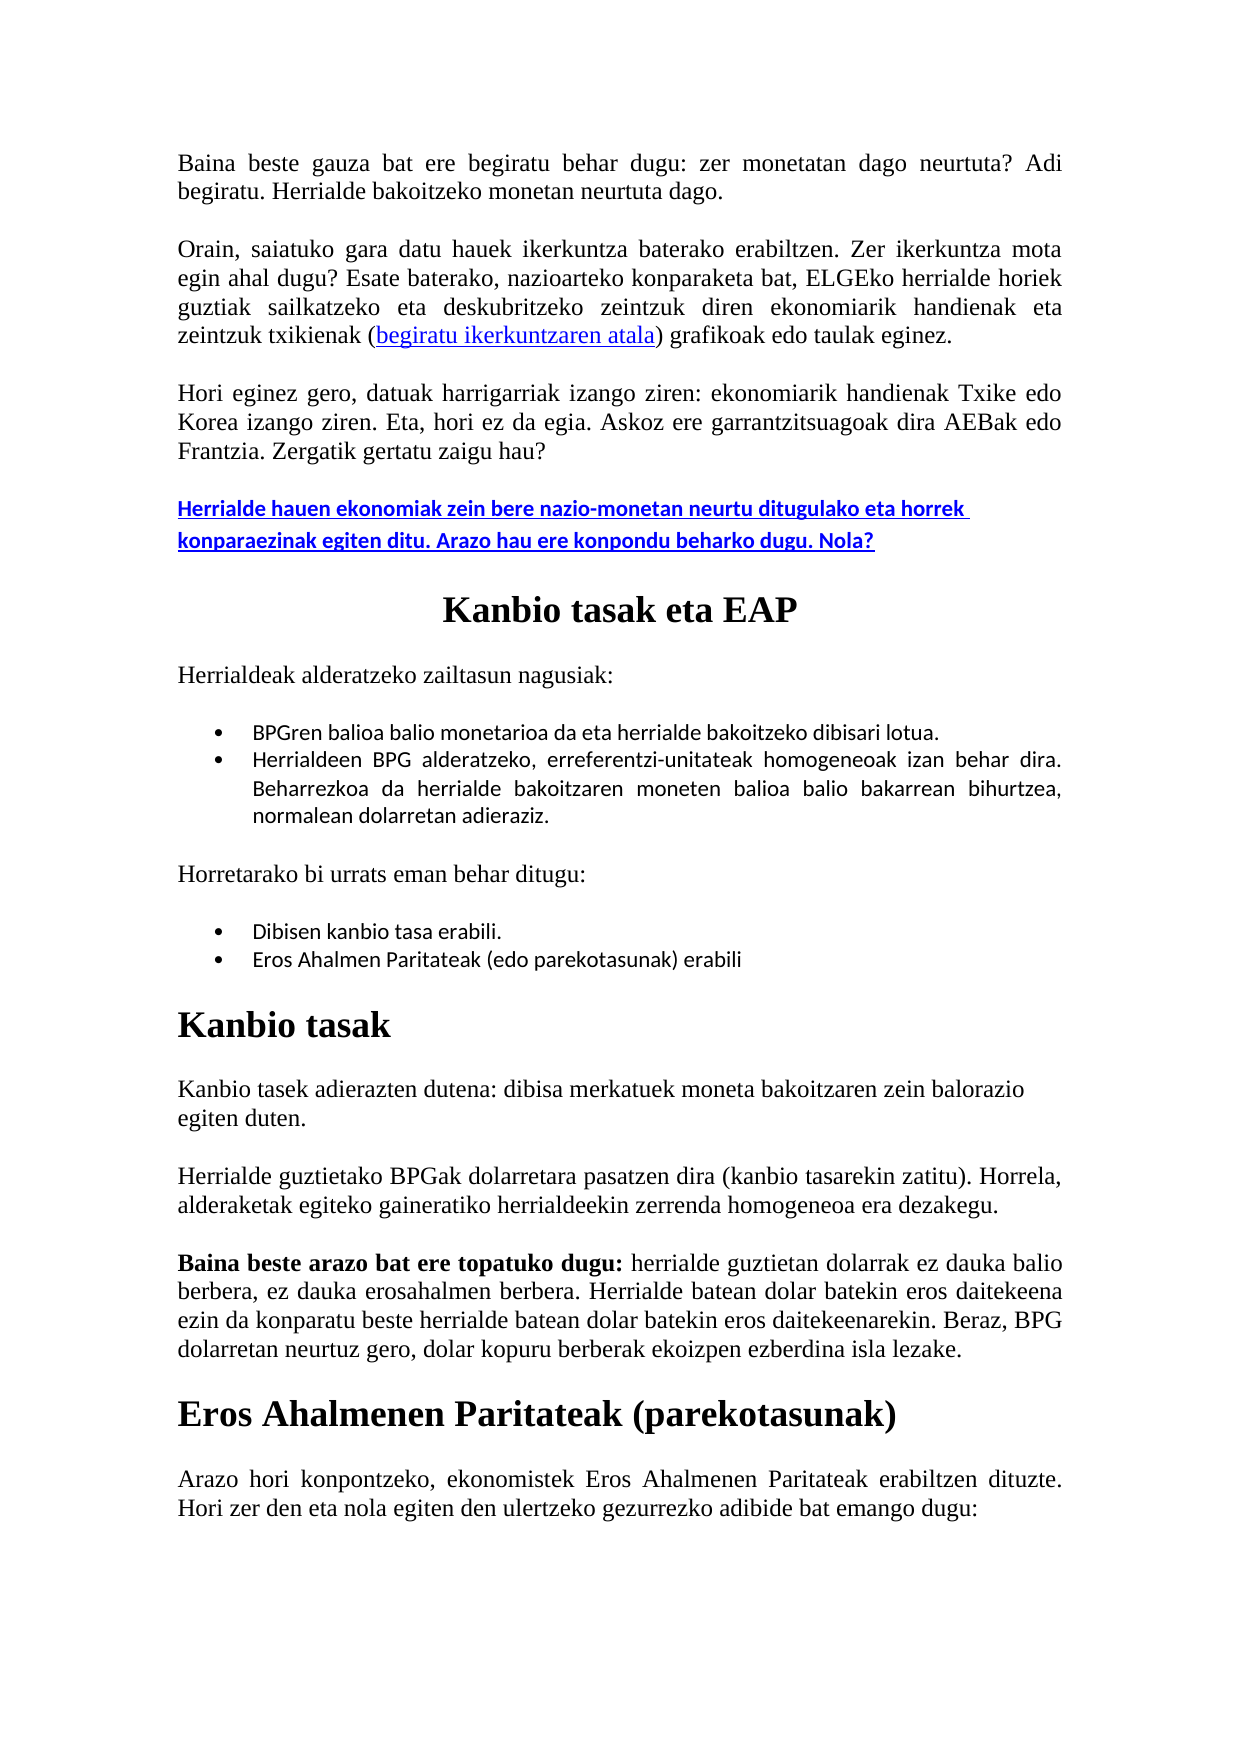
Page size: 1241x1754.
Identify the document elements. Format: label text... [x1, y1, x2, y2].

subtitle Kanbio tasak [177, 1002, 1063, 1045]
text Kanbio tasek adierazten dutena: dibisa merkatuek moneta bakoitzaren zein balorazio egiten duten. [177, 1074, 1063, 1132]
text Orain, saiatuko gara datu hauek ikerkuntza baterako erabiltzen. Zer ikerkuntza mota egin ahal dugu? Esate baterako, nazioarteko konparaketa bat, ELGEko herrialde horiek guztiak sailkatzeko eta deskubritzeko zeintzuk diren ekonomiarik handienak eta zeintzuk txikienak (begiratu ikerkuntzaren atala) grafikoak edo taulak eginez. [177, 234, 1063, 349]
subtitle Kanbio tasak eta EAP [177, 587, 1063, 631]
list Eros Ahalmen Paritateak (edo parekotasunak) erabili [215, 945, 1063, 973]
list Herrialdeen BPG alderatzeko, erreferentzi-unitateak homogeneoak izan behar dira. Beharrezkoa da herrialde bakoitzaren moneten balioa balio bakarrean bihurtzea, normalean dolarretan adieraziz. [215, 746, 1063, 830]
text Baina beste arazo bat ere topatuko dugu: herrialde guztietan dolarrak ez dauka balio berbera, ez dauka erosahalmen berbera. Herrialde batean dolar batekin eros daitekeena ezin da konparatu beste herrialde batean dolar batekin eros daitekeenarekin. Beraz, BPG dolarretan neurtuz gero, dolar kopuru berberak ekoizpen ezberdina isla lezake. [177, 1248, 1063, 1363]
text Herrialde guztietako BPGak dolarretara pasatzen dira (kanbio tasarekin zatitu). Horrela, alderaketak egiteko gaineratiko herrialdeekin zerrenda homogeneoa era dezakegu. [177, 1161, 1063, 1218]
text Baina beste gauza bat ere begiratu behar dugu: zer monetatan dago neurtuta? Adi begiratu. Herrialde bakoitzeko monetan neurtuta dago. [177, 148, 1063, 205]
text Hori eginez gero, datuak harrigarriak izango ziren: ekonomiarik handienak Txike edo Korea izango ziren. Eta, hori ez da egia. Askoz ere garrantzitsuagoak dira AEBak edo Frantzia. Zergatik gertatu zaigu hau? [177, 378, 1063, 465]
text Herrialdeak alderatzeko zailtasun nagusiak: [177, 660, 1063, 688]
text Herrialde hauen ekonomiak zein bere nazio-monetan neurtu ditugulako eta horrek konparaezinak egiten ditu. Arazo hau ere konpondu beharko dugu. Nola? [177, 494, 1063, 554]
subtitle Eros Ahalmenen Paritateak (parekotasunak) [177, 1392, 1063, 1435]
text Horretarako bi urrats eman behar ditugu: [177, 859, 1063, 888]
list BPGren balioa balio monetarioa da eta herrialde bakoitzeko dibisari lotua. [215, 718, 1063, 746]
list Dibisen kanbio tasa erabili. [215, 917, 1063, 945]
text Arazo hori konpontzeko, ekonomistek Eros Ahalmenen Paritateak erabiltzen dituzte. Hori zer den eta nola egiten den ulertzeko gezurrezko adibide bat emango dugu: [177, 1464, 1063, 1522]
